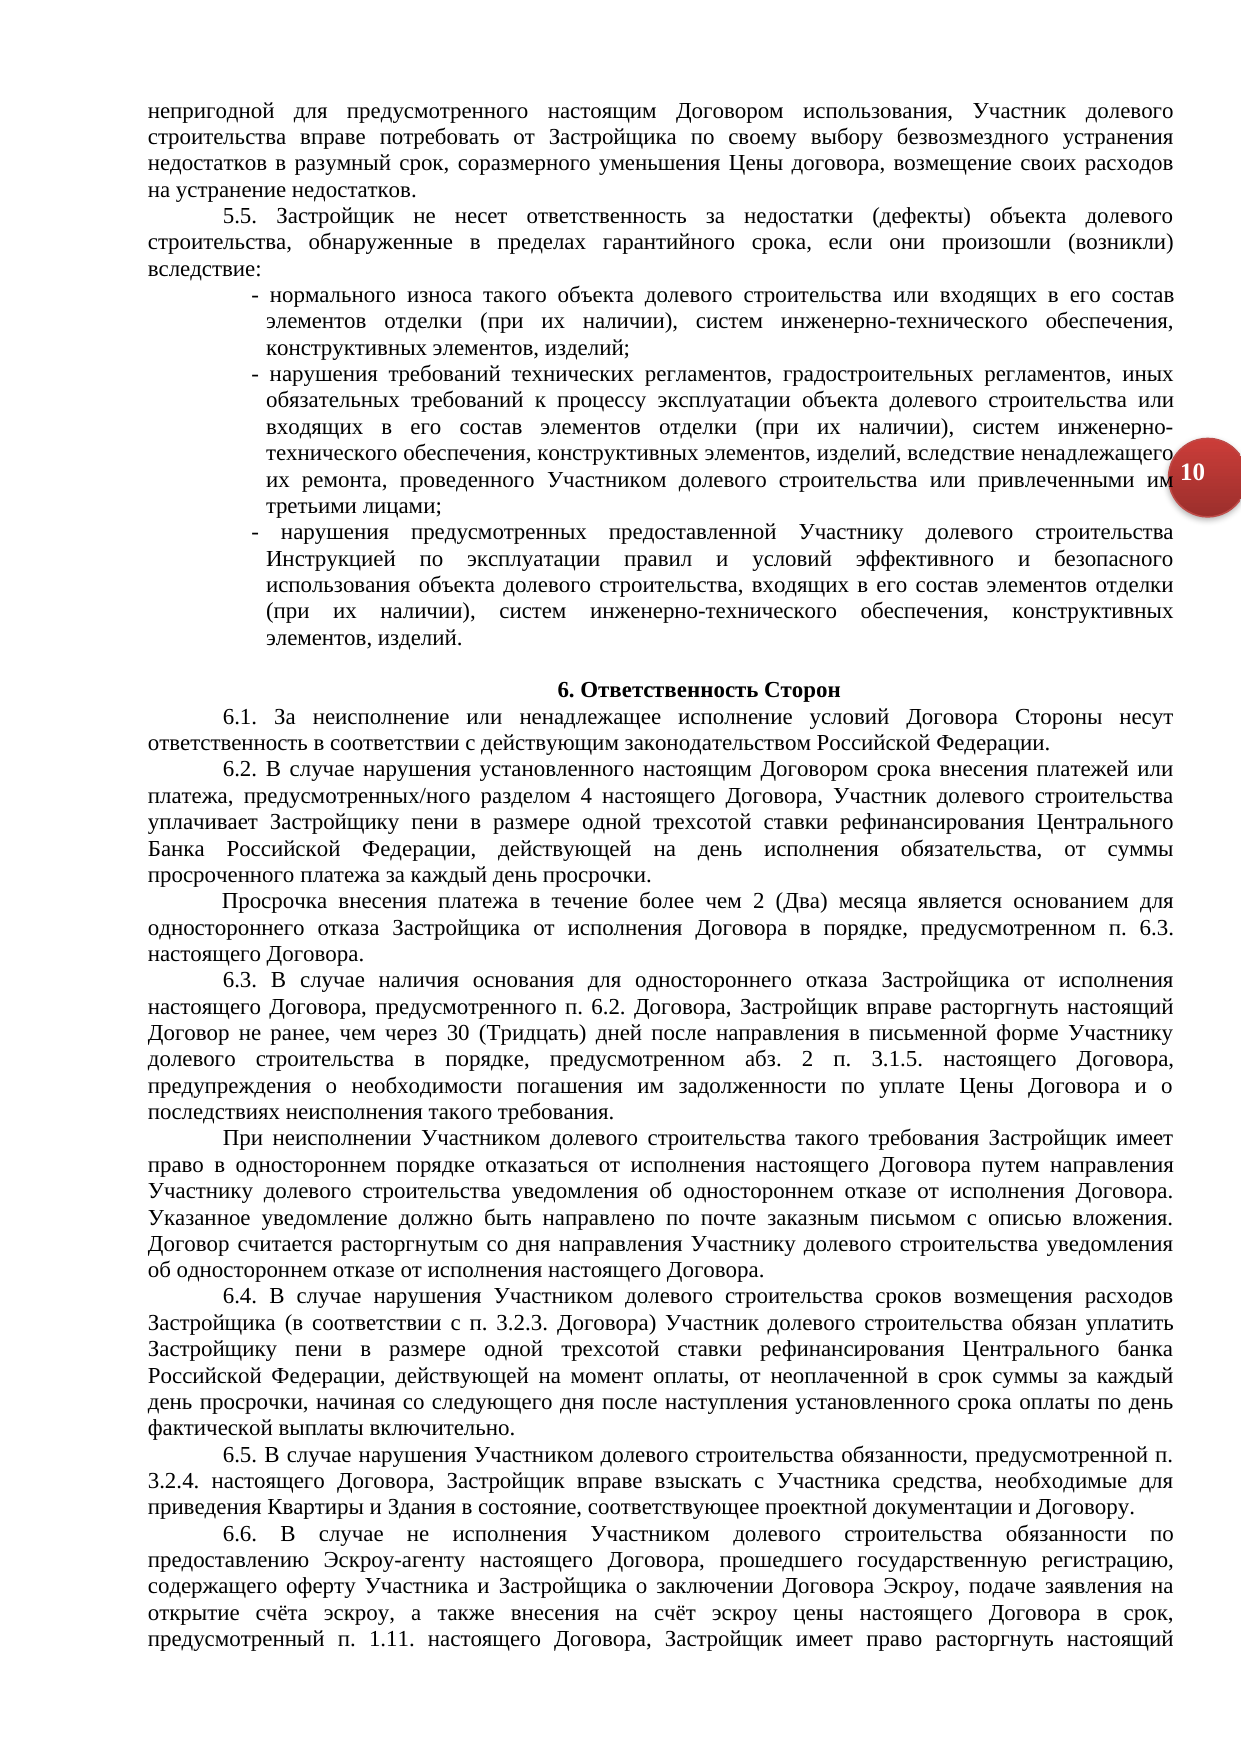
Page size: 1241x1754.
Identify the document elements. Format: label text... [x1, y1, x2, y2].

text При неисполнении Участником долевого строительства такого требования Застройщик имеет право в одностороннем порядке отказаться от исполнения настоящего Договора путем направления Участнику долевого строительства уведомления об одностороннем отказе от исполнения Договора. Указанное уведомление должно быть направлено по почте заказным письмом с описью вложения. Договор считается расторгнутым со дня направления Участнику долевого строительства уведомления об одностороннем отказе от исполнения настоящего Договора. [148, 1124, 1175, 1283]
text 6.3. В случае наличия основания для одностороннего отказа Застройщика от исполнения настоящего Договора, предусмотренного п. 6.2. Договора, Застройщик вправе расторгнуть настоящий Договор не ранее, чем через 30 (Тридцать) дней после направления в письменной форме Участнику долевого строительства в порядке, предусмотренном абз. 2 п. 3.1.5. настоящего Договора, предупреждения о необходимости погашения им задолженности по уплате Цены Договора и о последствиях неисполнения такого требования. [148, 966, 1175, 1124]
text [148, 1520, 1175, 1652]
text 6.5. В случае нарушения Участником долевого строительства обязанности, предусмотренной п. 3.2.4. настоящего Договора, Застройщик вправе взыскать с Участника средства, необходимые для приведения Квартиры и Здания в состояние, соответствующее проектной документации и Договору. [148, 1441, 1175, 1520]
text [148, 97, 1175, 202]
text - нарушения требований технических регламентов, градостроительных регламентов, иных обязательных требований к процессу эксплуатации объекта долевого строительства или входящих в его состав элементов отделки (при их наличии), систем инженерно-технического обеспечения, конструктивных элементов, изделий, вследствие ненадлежащего их ремонта, проведенного Участником долевого строительства или привлеченными им третьими лицами; [251, 360, 1175, 518]
text - нормального износа такого объекта долевого строительства или входящих в его состав элементов отделки (при их наличии), систем инженерно-технического обеспечения, конструктивных элементов, изделий; [251, 281, 1175, 360]
text Просрочка внесения платежа в течение более чем 2 (Два) месяца является основанием для одностороннего отказа Застройщика от исполнения Договора в порядке, предусмотренном п. 6.3. настоящего Договора. [148, 887, 1175, 966]
text 6.2. В случае нарушения установленного настоящим Договором срока внесения платежей или платежа, предусмотренных/ного разделом 4 настоящего Договора, Участник долевого строительства уплачивает Застройщику пени в размере одной трехсотой ставки рефинансирования Центрального Банка Российской Федерации, действующей на день исполнения обязательства, от суммы просроченного платежа за каждый день просрочки. [148, 756, 1175, 887]
text 5.5. Застройщик не несет ответственность за недостатки (дефекты) объекта долевого строительства, обнаруженные в пределах гарантийного срока, если они произошли (возникли) вследствие: [148, 202, 1175, 281]
text 6.1. За неисполнение или ненадлежащее исполнение условий Договора Стороны несут ответственность в соответствии с действующим законодательством Российской Федерации. [148, 703, 1175, 756]
text - нарушения предусмотренных предоставленной Участнику долевого строительства Инструкцией по эксплуатации правил и условий эффективного и безопасного использования объекта долевого строительства, входящих в его состав элементов отделки (при их наличии), систем инженерно-технического обеспечения, конструктивных элементов, изделий. [251, 518, 1175, 650]
text 6.4. В случае нарушения Участником долевого строительства сроков возмещения расходов Застройщика (в соответствии с п. 3.2.3. Договора) Участник долевого строительства обязан уплатить Застройщику пени в размере одной трехсотой ставки рефинансирования Центрального банка Российской Федерации, действующей на момент оплаты, от неоплаченной в срок суммы за каждый день просрочки, начиная со следующего дня после наступления установленного срока оплаты по день фактической выплаты включительно. [148, 1283, 1175, 1441]
text 6. Ответственность Сторон [148, 676, 1175, 703]
